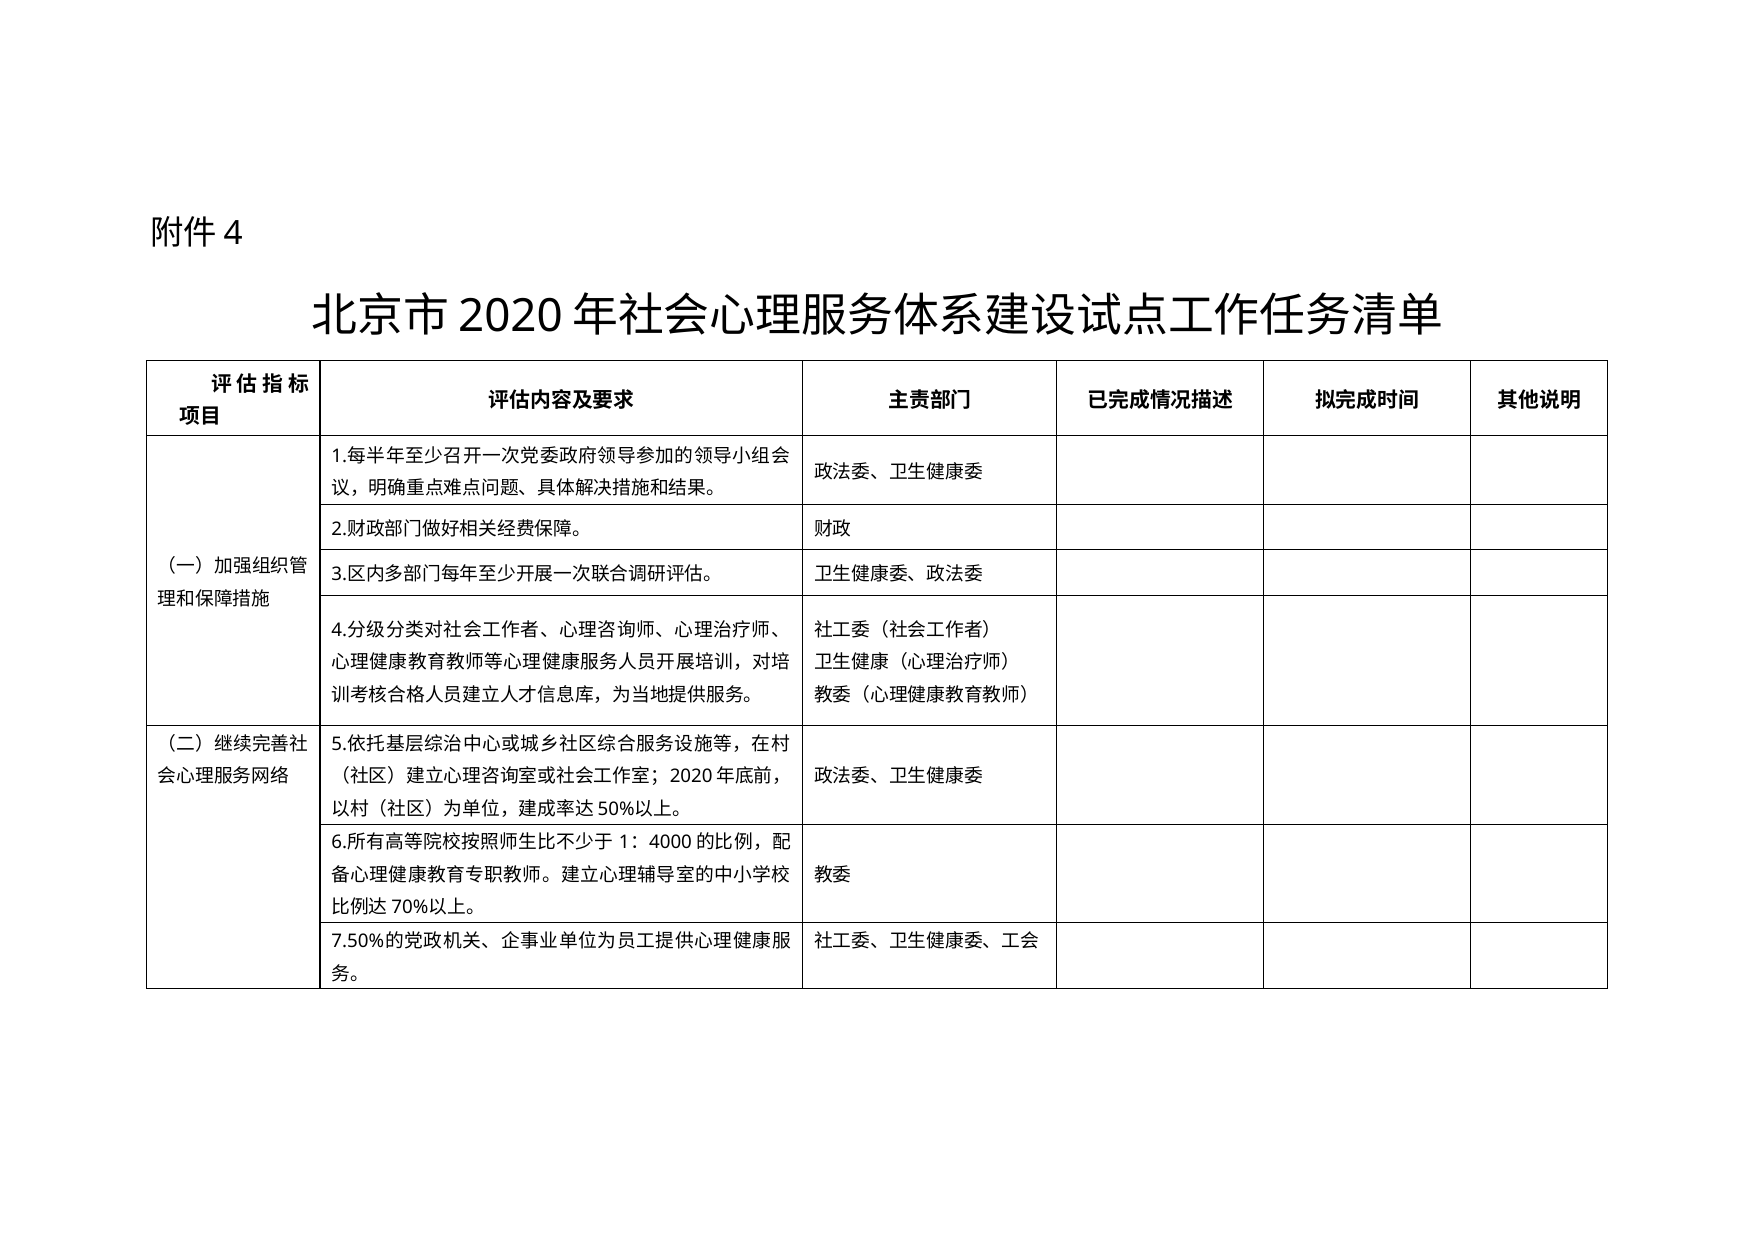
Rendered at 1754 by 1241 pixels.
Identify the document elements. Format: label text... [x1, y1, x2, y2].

table_cell [1057, 923, 1263, 988]
table_cell [1264, 505, 1470, 549]
table_cell 3.区内多部门每年至少开展一次联合调研评估。 [321, 550, 802, 595]
table_cell [1057, 505, 1263, 549]
table_header 评估指标项目 [147, 361, 319, 435]
table_cell 1.每半年至少召开一次党委政府领导参加的领导小组会议，明确重点难点问题、具体解决措施和结果。 [321, 436, 802, 504]
table_cell 卫生健康委、政法委 [803, 550, 1056, 595]
table_cell [1057, 550, 1263, 595]
table_header 主责部门 [803, 361, 1056, 435]
table_header 拟完成时间 [1264, 361, 1470, 435]
table_cell 4.分级分类对社会工作者、心理咨询师、心理治疗师、心理健康教育教师等心理健康服务人员开展培训，对培训考核合格人员建立人才信息库，为当地提供服务。 [321, 596, 802, 725]
table_cell [1264, 825, 1470, 922]
table_cell [1471, 923, 1607, 988]
table_header 其他说明 [1471, 361, 1607, 435]
table_cell 财政 [803, 505, 1056, 549]
table_cell [1264, 550, 1470, 595]
table_header 已完成情况描述 [1057, 361, 1263, 435]
table_cell [1264, 923, 1470, 988]
text 附件4 [150, 198, 1604, 263]
table_cell 2.财政部门做好相关经费保障。 [321, 505, 802, 549]
table_cell 政法委、卫生健康委 [803, 726, 1056, 823]
table_cell [1471, 550, 1607, 595]
table_cell 5.依托基层综治中心或城乡社区综合服务设施等，在村（社区）建立心理咨询室或社会工作室；2020年底前，以村（社区）为单位，建成率达50%以上。 [321, 726, 802, 823]
table_cell [1057, 726, 1263, 823]
table_cell [1471, 596, 1607, 725]
table_cell [1471, 726, 1607, 823]
table_cell 教委 [803, 825, 1056, 922]
table_cell （二）继续完善社会心理服务网络 [147, 726, 319, 988]
table_cell 6.所有高等院校按照师生比不少于1：4000的比例，配备心理健康教育专职教师。建立心理辅导室的中小学校比例达70%以上。 [321, 825, 802, 922]
table_cell [1057, 436, 1263, 504]
table_cell 7.50%的党政机关、企事业单位为员工提供心理健康服务。 [321, 923, 802, 988]
table_cell [1264, 726, 1470, 823]
table_cell [1471, 825, 1607, 922]
table_cell [1057, 596, 1263, 725]
table_cell [1471, 436, 1607, 504]
table_cell [1264, 436, 1470, 504]
text 北京市2020年社会心理服务体系建设试点工作任务清单 [150, 263, 1604, 360]
table_cell [1057, 825, 1263, 922]
table_cell [1471, 505, 1607, 549]
table_cell 社工委、卫生健康委、工会 [803, 923, 1056, 988]
table_cell （一）加强组织管理和保障措施 [147, 436, 319, 725]
table_cell 政法委、卫生健康委 [803, 436, 1056, 504]
table_cell 社工委（社会工作者） 卫生健康（心理治疗师） 教委（心理健康教育教师） [803, 596, 1056, 725]
table_header 评估内容及要求 [321, 361, 802, 435]
table_cell [1264, 596, 1470, 725]
